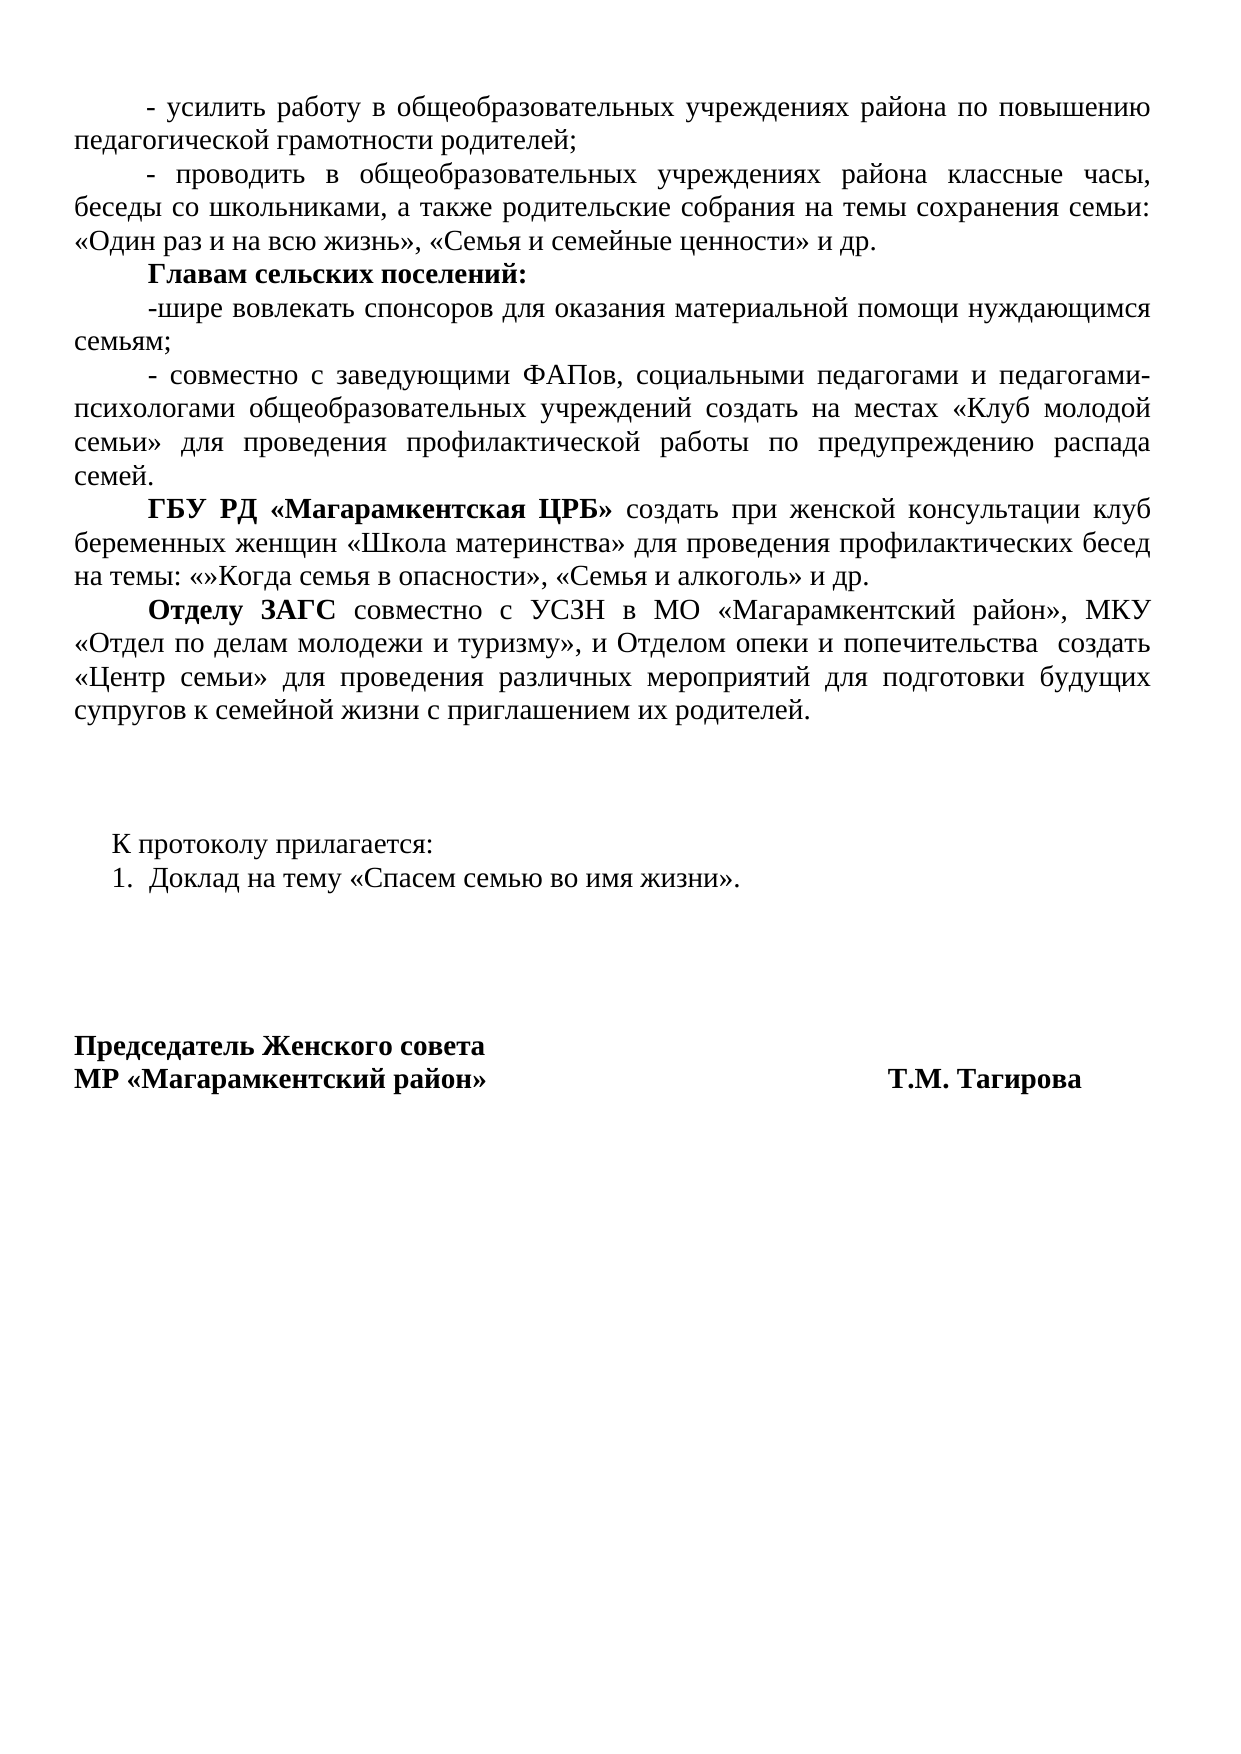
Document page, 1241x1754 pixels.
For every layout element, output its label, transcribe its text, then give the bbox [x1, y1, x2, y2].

text - совместно с заведующими ФАПов, социальными педагогами и педагогами-психологами общеобразовательных учреждений создать на местах «Клуб молодой семьи» для проведения профилактической работы по предупреждению распада семей. [74, 357, 1152, 491]
text К протоколу прилагается: [74, 827, 1152, 860]
text - усилить работу в общеобразовательных учреждениях района по повышению педагогической грамотности родителей; [74, 89, 1152, 156]
text Главам сельских поселений: [74, 256, 1152, 290]
list Доклад на тему «Спасем семью во имя жизни». [111, 860, 1152, 894]
text - проводить в общеобразовательных учреждениях района классные часы, беседы со школьниками, а также родительские собрания на темы сохранения семьи: «Один раз и на всю жизнь», «Семья и семейные ценности» и др. [74, 156, 1152, 256]
text ГБУ РД «Магарамкентская ЦРБ» создать при женской консультации клуб беременных женщин «Школа материнства» для проведения профилактических бесед на темы: «»Когда семья в опасности», «Семья и алкоголь» и др. [74, 491, 1152, 592]
text -шире вовлекать спонсоров для оказания материальной помощи нуждающимся семьям; [74, 290, 1152, 357]
text Председатель Женского совета [74, 1028, 1152, 1061]
text Отделу ЗАГС совместно с УСЗН в МО «Магарамкентский район», МКУ «Отдел по делам молодежи и туризму», и Отделом опеки и попечительства создать «Центр семьи» для проведения различных мероприятий для подготовки будущих супругов к семейной жизни с приглашением их родителей. [74, 592, 1152, 726]
text МР «Магарамкентский район» Т.М. Тагирова [74, 1061, 1152, 1095]
